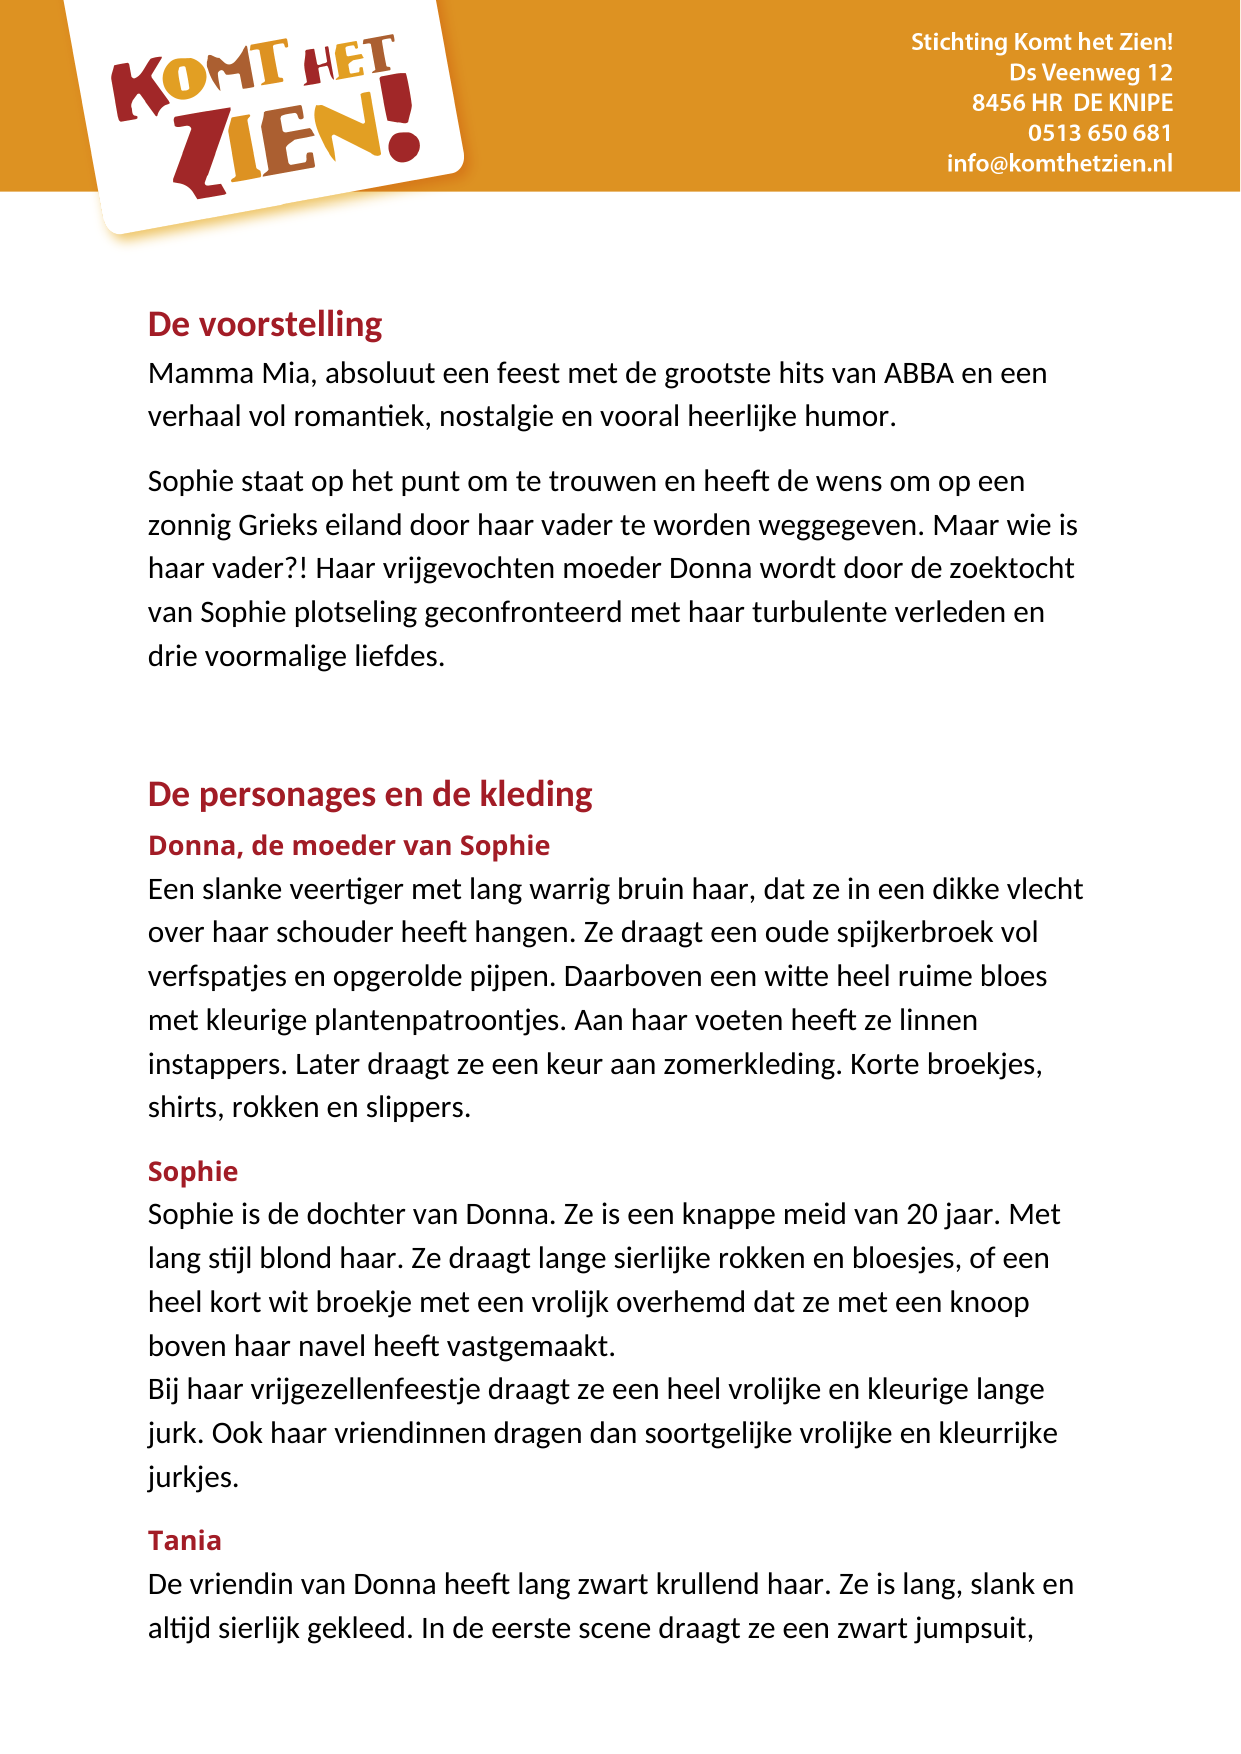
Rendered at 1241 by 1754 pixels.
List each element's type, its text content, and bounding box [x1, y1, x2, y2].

subtitle Donna, de moeder van Sophie [148, 826, 1093, 863]
text Mamma Mia, absoluut een feest met de grootste hits van ABBA en een verhaal vol romantiek, nostalgie en vooral heerlijke humor. [148, 353, 1093, 435]
text Een slanke veertiger met lang warrig bruin haar, dat ze in een dikke vlecht over haar schouder heeft hangen. Ze draagt een oude spijkerbroek vol verfspatjes en opgerolde pijpen. Daarboven een witte heel ruime bloes met kleurige plantenpatroontjes. Aan haar voeten heeft ze linnen instappers. Later draagt ze een keur aan zomerkleding. Korte broekjes, shirts, rokken en slippers. [148, 869, 1093, 1126]
picture [0, 0, 1241, 256]
text Sophie is de dochter van Donna. Ze is een knappe meid van 20 jaar. Met lang stijl blond haar. Ze draagt lange sierlijke rokken en bloesjes, of een heel kort wit broekje met een vrolijk overhemd dat ze met een knoop boven haar navel heeft vastgemaakt. Bij haar vrijgezellenfeestje draagt ze een heel vrolijke en kleurige lange jurk. Ook haar vriendinnen dragen dan soortgelijke vrolijke en kleurrijke jurkjes. [148, 1194, 1093, 1495]
subtitle De voorstelling [148, 300, 1093, 346]
subtitle De personages en de kleding [148, 769, 1093, 815]
subtitle Tania [148, 1522, 1093, 1558]
subtitle Sophie [148, 1152, 1093, 1189]
text Sophie staat op het punt om te trouwen en heeft de wens om op een zonnig Grieks eiland door haar vader te worden weggegeven. Maar wie is haar vader?! Haar vrijgevochten moeder Donna wordt door de zoektocht van Sophie plotseling geconfronteerd met haar turbulente verleden en drie voormalige liefdes. [148, 461, 1093, 674]
